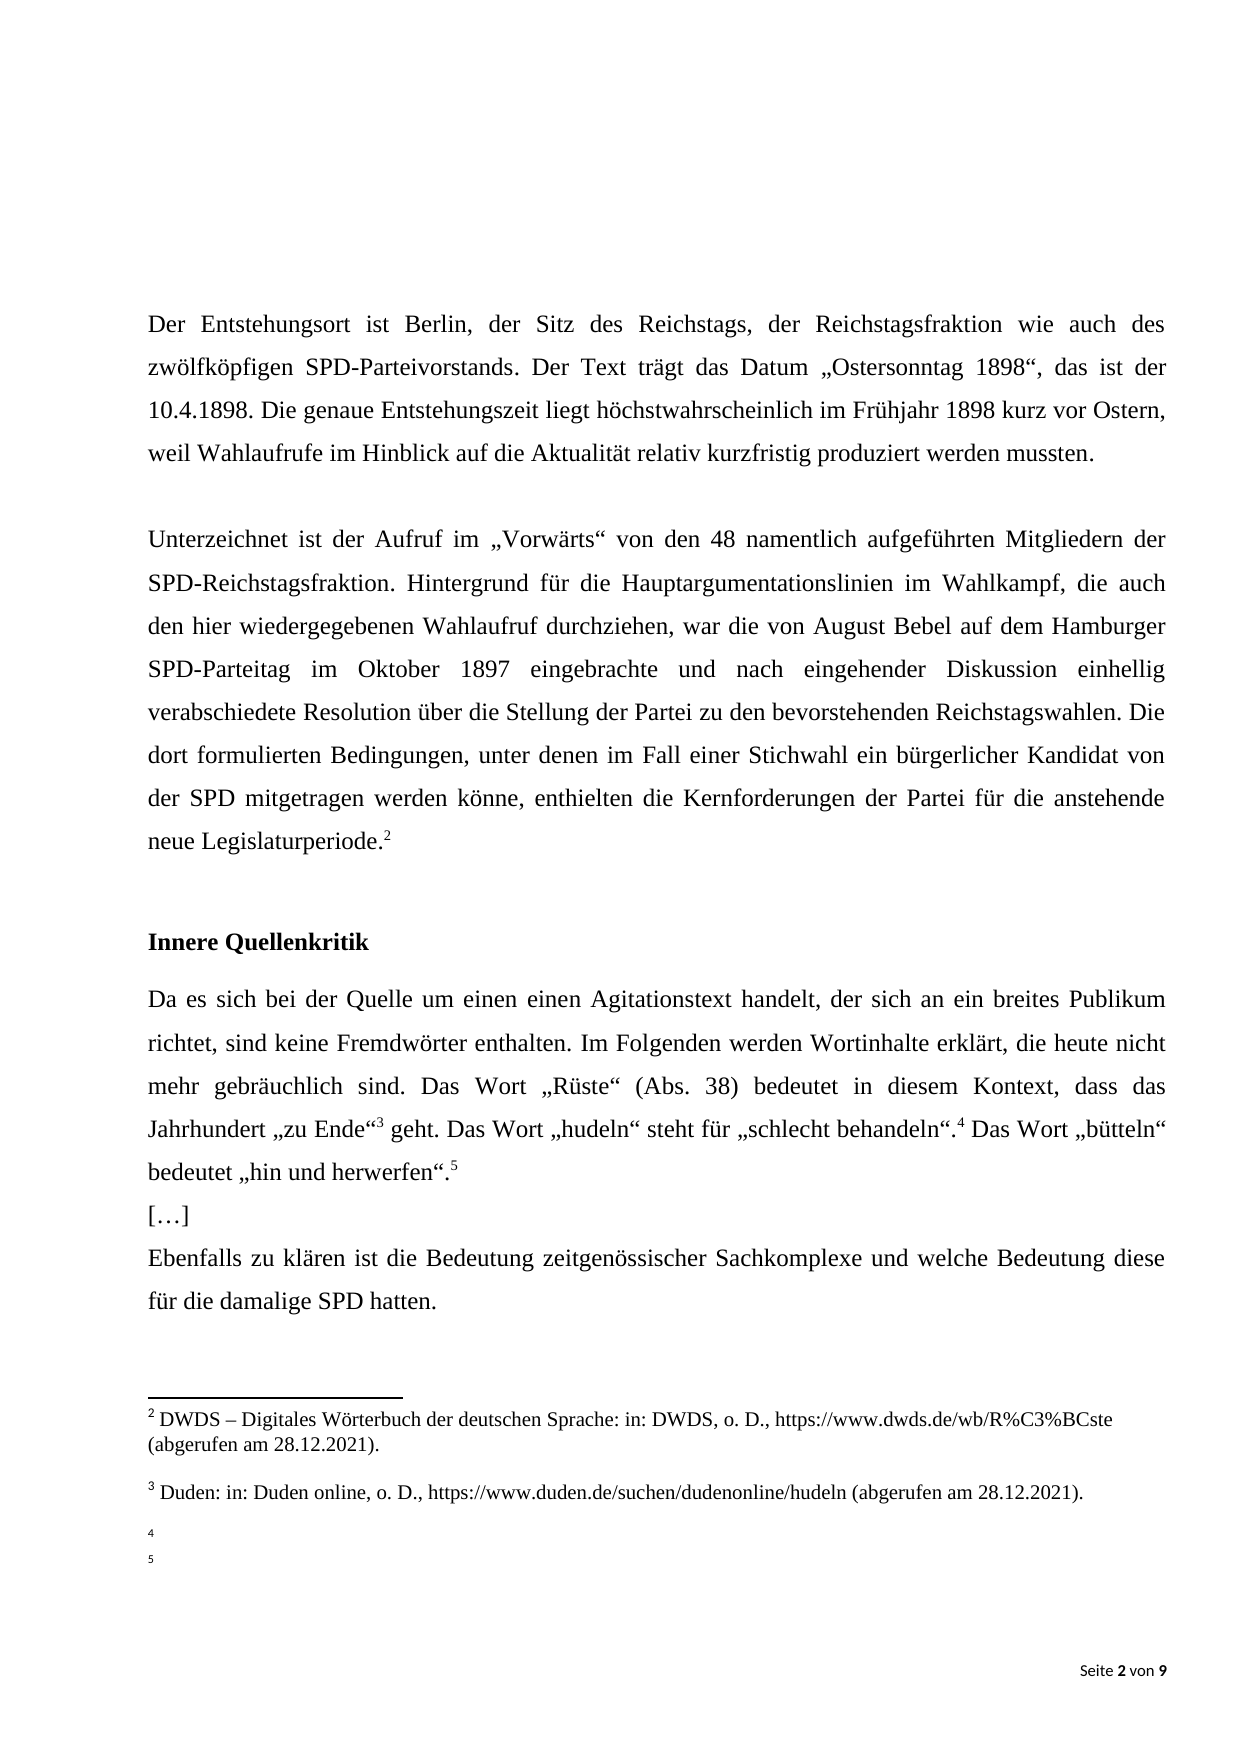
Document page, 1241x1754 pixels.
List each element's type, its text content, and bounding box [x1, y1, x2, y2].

text Der Entstehungsort ist Berlin, der Sitz des Reichstags, der Reichstagsfraktion wie auch des zwölfköpfigen SPD-Parteivorstands. Der Text trägt das Datum „Ostersonntag 1898“, das ist der 10.4.1898. Die genaue Entstehungszeit liegt höchstwahrscheinlich im Frühjahr 1898 kurz vor Ostern, weil Wahlaufrufe im Hinblick auf die Aktualität relativ kurzfristig produziert werden mussten. [148, 309, 1167, 467]
text Unterzeichnet ist der Aufruf im „Vorwärts“ von den 48 namentlich aufgeführten Mitgliedern der SPD-Reichstagsfraktion. Hintergrund für die Hauptargumentationslinien im Wahlkampf, die auch den hier wiedergegebenen Wahlaufruf durchziehen, war die von August Bebel auf dem Hamburger SPD-Parteitag im Oktober 1897 eingebrachte und nach eingehender Diskussion einhellig verabschiedete Resolution über die Stellung der Partei zu den bevorstehenden Reichstagswahlen. Die dort formulierten Bedingungen, unter denen im Fall einer Stichwahl ein bürgerlicher Kandidat von der SPD mitgetragen werden könne, enthielten die Kernforderungen der Partei für die anstehende neue Legislaturperiode. [148, 524, 1167, 855]
text Ebenfalls zu klären ist die Bedeutung zeitgenössischer Sachkomplexe und welche Bedeutung diese für die damalige SPD hatten. [148, 1243, 1167, 1315]
text Innere Quellenkritik [148, 927, 1167, 956]
text Da es sich bei der Quelle um einen einen Agitationstext handelt, der sich an ein breites Publikum richtet, sind keine Fremdwörter enthalten. Im Folgenden werden Wortinhalte erklärt, die heute nicht mehr gebräuchlich sind. Das Wort „Rüste“ (Abs. 38) bedeutet in diesem Kontext, dass das Jahrhundert „zu Ende“ geht. Das Wort „hudeln“ steht für „schlecht behandeln“. Das Wort „bütteln“ bedeutet „hin und herwerfen“. [148, 984, 1167, 1186]
text […] [148, 1200, 1167, 1229]
